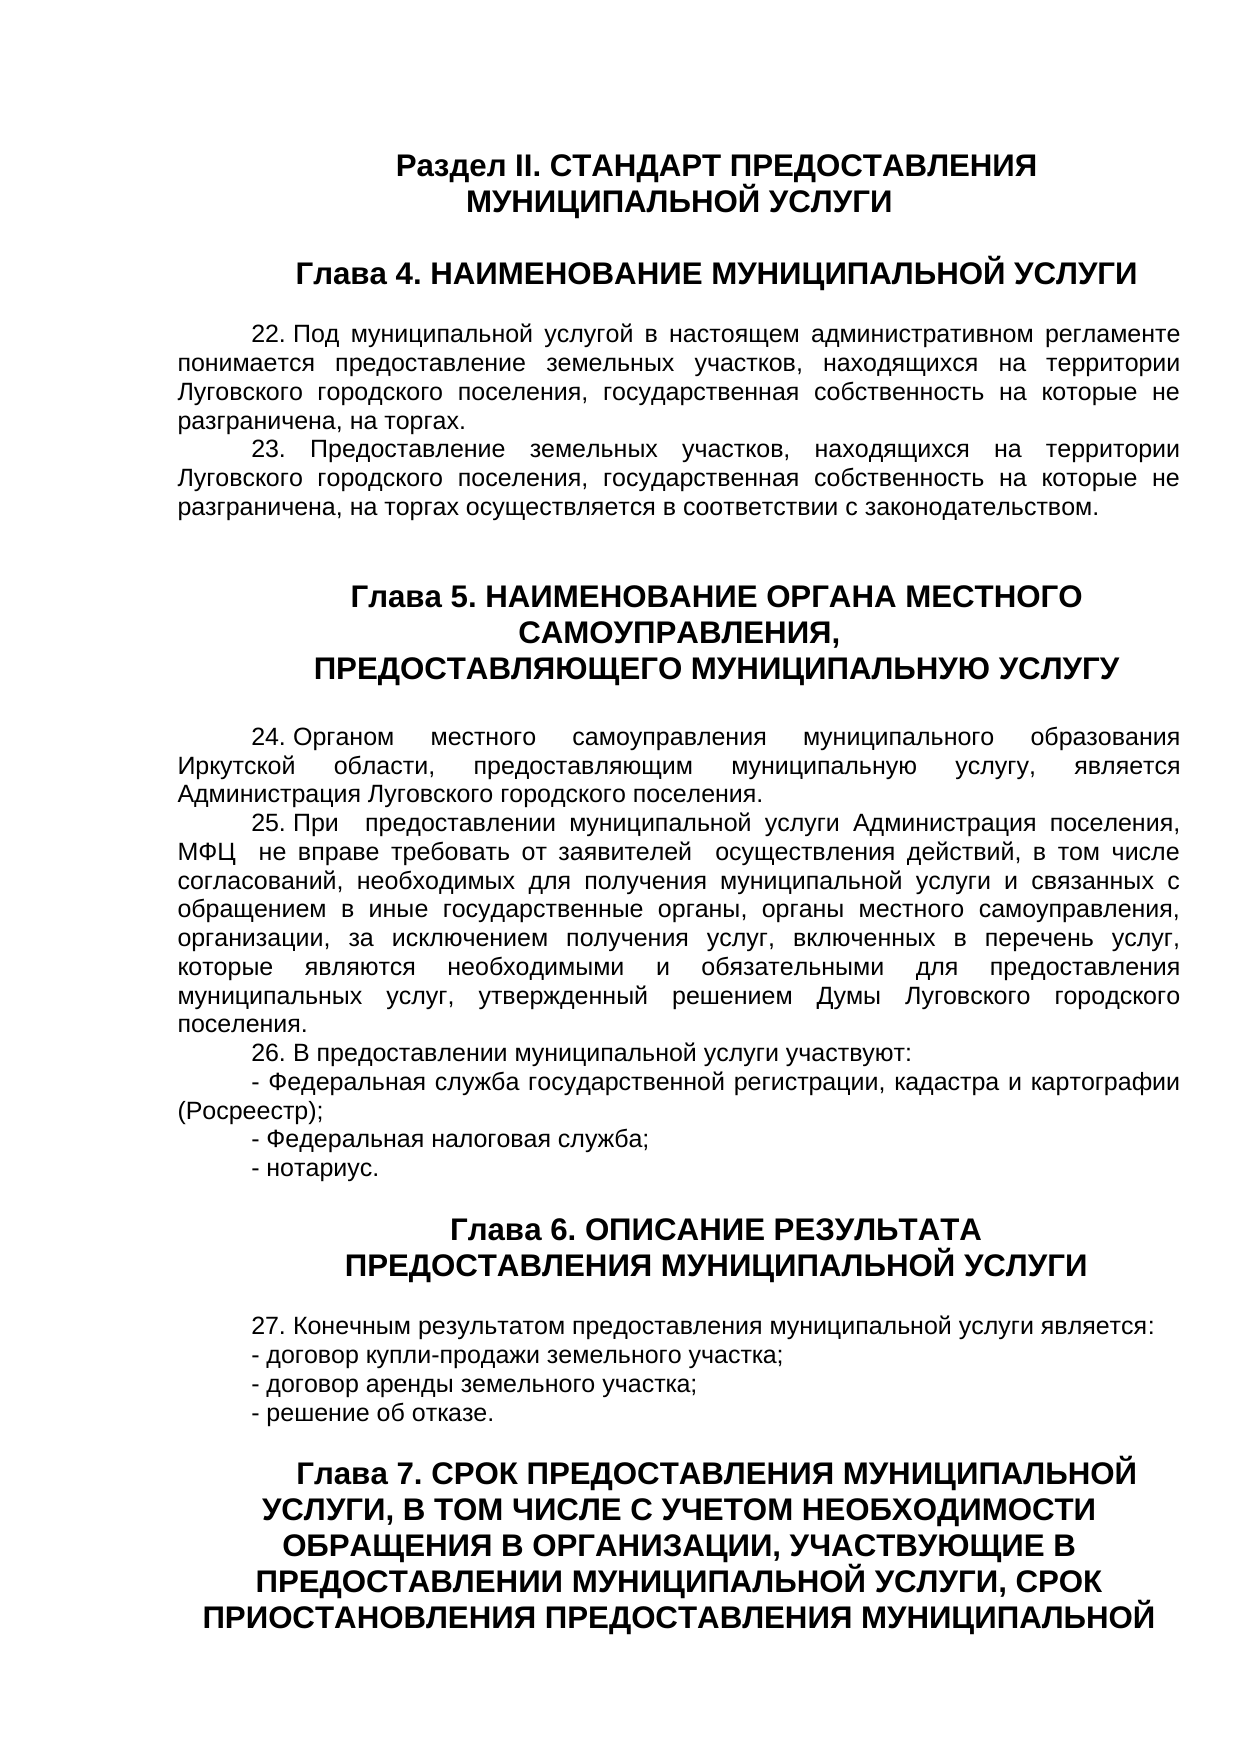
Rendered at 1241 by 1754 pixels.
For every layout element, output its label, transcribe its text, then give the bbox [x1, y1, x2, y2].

text ПРЕДОСТАВЛЯЮЩЕГО МУНИЦИПАЛЬНУЮ УСЛУГУ [177, 650, 1181, 686]
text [177, 1455, 1181, 1635]
text - решение об отказе. [177, 1397, 1181, 1426]
text - договор купли-продажи земельного участка; [177, 1340, 1181, 1369]
text 26. В предоставлении муниципальной услуги участвуют: [177, 1038, 1181, 1067]
text ПРЕДОСТАВЛЕНИЯ МУНИЦИПАЛЬНОЙ УСЛУГИ [177, 1247, 1181, 1282]
text 27. Конечным результатом предоставления муниципальной услуги является: [177, 1311, 1181, 1340]
text Раздел II. СТАНДАРТ ПРЕДОСТАВЛЕНИЯ МУНИЦИПАЛЬНОЙ УСЛУГИ [177, 147, 1181, 219]
text 22. Под муниципальной услугой в настоящем административном регламенте понимается предоставление земельных участков, находящихся на территории Луговского городского поселения, государственная собственность на которые не разграничена, на торгах. [177, 319, 1181, 434]
text - нотариус. [177, 1153, 1181, 1182]
text Глава 4. НАИМЕНОВАНИЕ МУНИЦИПАЛЬНОЙ УСЛУГИ [177, 255, 1181, 291]
text - Федеральная служба государственной регистрации, кадастра и картографии (Росреестр); [177, 1067, 1181, 1124]
text 24. Органом местного самоуправления муниципального образования Иркутской области, предоставляющим муниципальную услугу, является Администрация Луговского городского поселения. [177, 722, 1181, 808]
text - Федеральная налоговая служба; [177, 1124, 1181, 1153]
text - договор аренды земельного участка; [177, 1369, 1181, 1397]
text Глава 6. ОПИСАНИЕ РЕЗУЛЬТАТА [177, 1211, 1181, 1247]
text Глава 5. НАИМЕНОВАНИЕ ОРГАНА МЕСТНОГО САМОУПРАВЛЕНИЯ, [177, 578, 1181, 650]
text 23. Предоставление земельных участков, находящихся на территории Луговского городского поселения, государственная собственность на которые не разграничена, на торгах осуществляется в соответствии с законодательством. [177, 434, 1181, 521]
text 25. При предоставлении муниципальной услуги Администрация поселения, МФЦ не вправе требовать от заявителей осуществления действий, в том числе согласований, необходимых для получения муниципальной услуги и связанных с обращением в иные государственные органы, органы местного самоуправления, организации, за исключением получения услуг, включенных в перечень услуг, которые являются необходимыми и обязательными для предоставления муниципальных услуг, утвержденный решением Думы Луговского городского поселения. [177, 808, 1181, 1038]
